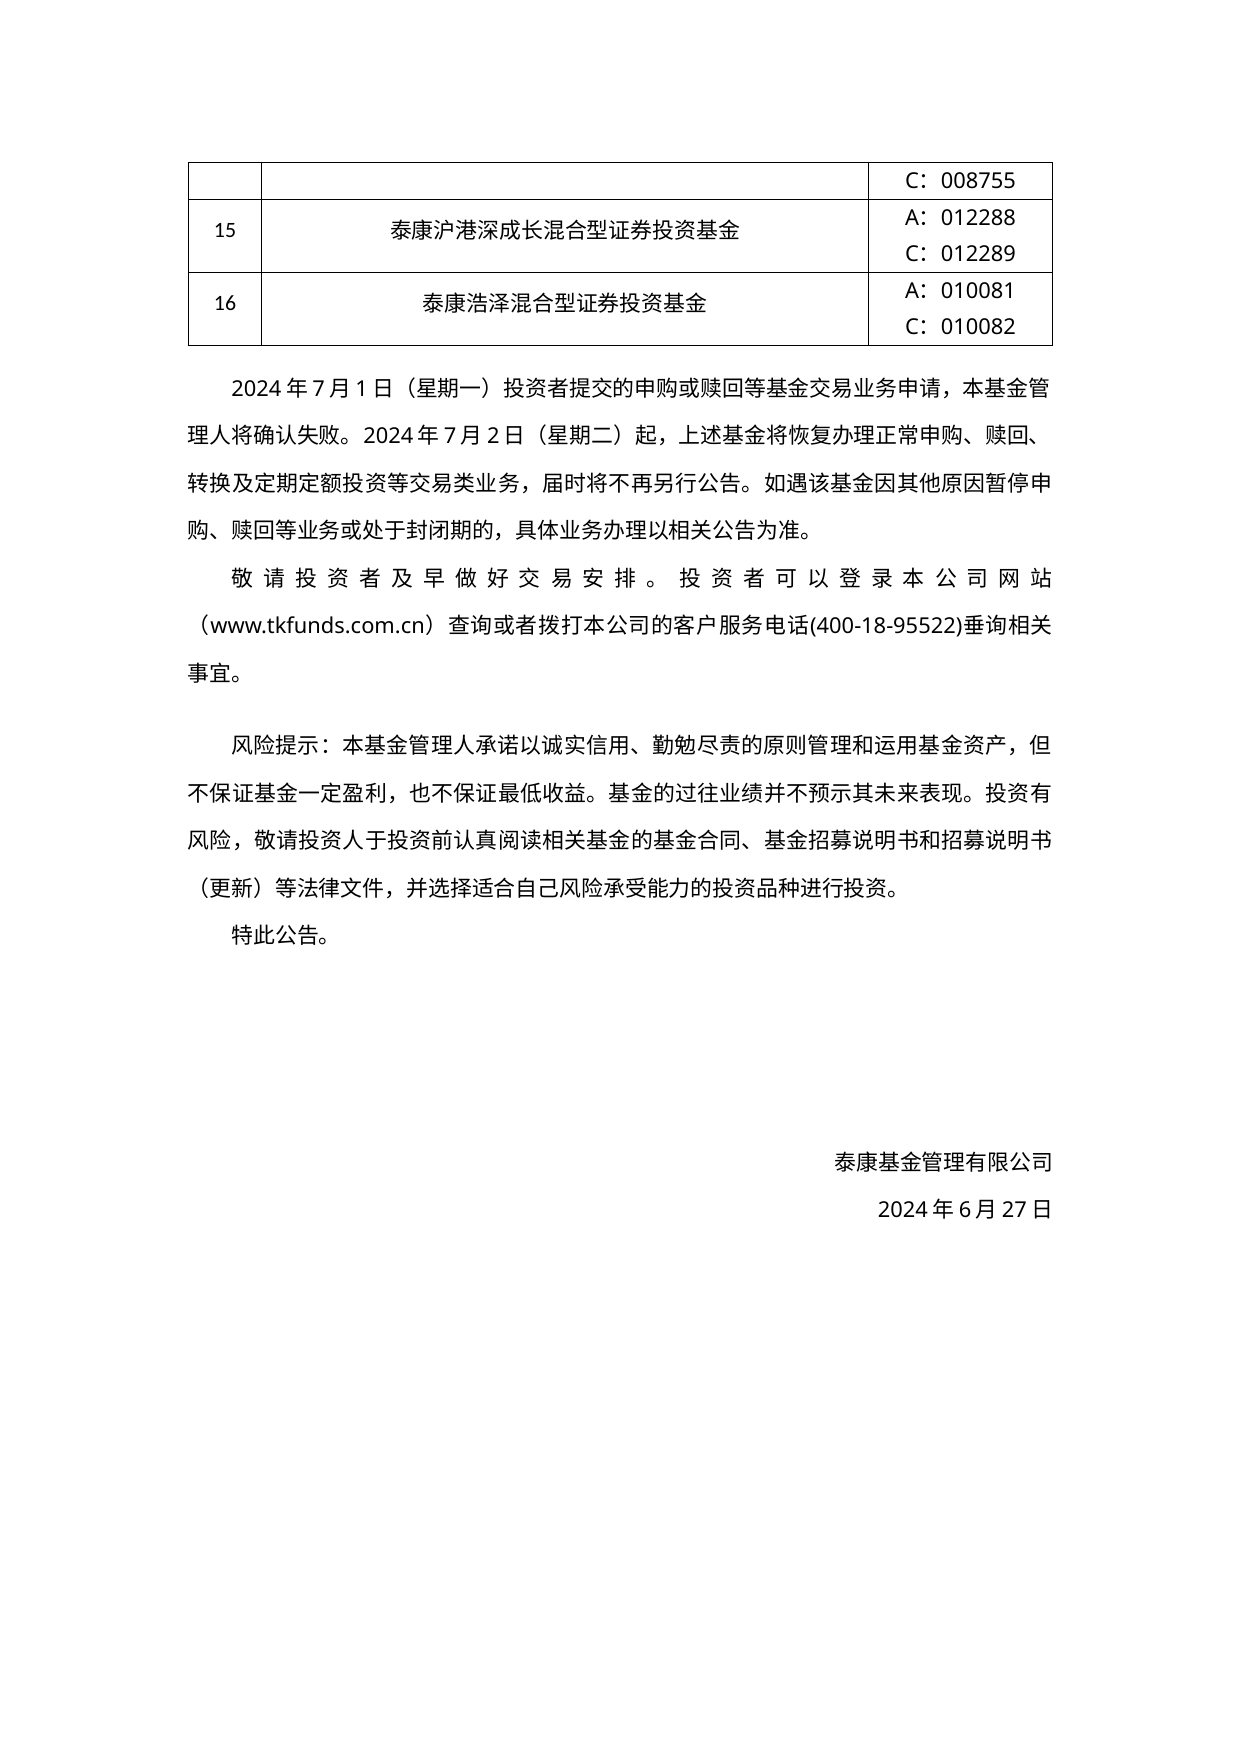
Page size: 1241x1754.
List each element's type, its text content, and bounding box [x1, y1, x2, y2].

text 敬请投资者及早做好交易安排。投资者可以登录本公司网站（www.tkfunds.com.cn）查询或者拨打本公司的客户服务电话(400-18-95522)垂询相关事宜。 [187, 561, 1053, 688]
table_cell A：008754 C：008755 [869, 163, 1052, 198]
table_cell 16 [189, 273, 261, 344]
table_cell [262, 163, 868, 198]
text 2024年7月1日（星期一）投资者提交的申购或赎回等基金交易业务申请，本基金管理人将确认失败。2024年7月2日（星期二）起，上述基金将恢复办理正常申购、赎回、转换及定期定额投资等交易类业务，届时将不再另行公告。如遇该基金因其他原因暂停申购、赎回等业务或处于封闭期的，具体业务办理以相关公告为准。 [187, 371, 1053, 545]
text 风险提示：本基金管理人承诺以诚实信用、勤勉尽责的原则管理和运用基金资产，但不保证基金一定盈利，也不保证最低收益。基金的过往业绩并不预示其未来表现。投资有风险，敬请投资人于投资前认真阅读相关基金的基金合同、基金招募说明书和招募说明书（更新）等法律文件，并选择适合自己风险承受能力的投资品种进行投资。 [187, 728, 1053, 903]
table_cell A：010081 C：010082 [869, 273, 1052, 344]
text 2024年6月27日 [187, 1192, 1053, 1224]
table_cell 15 [189, 200, 261, 272]
table_cell 泰康沪港深成长混合型证券投资基金 [262, 200, 868, 272]
table_cell 泰康浩泽混合型证券投资基金 [262, 273, 868, 344]
table_cell 14 [189, 163, 261, 198]
table_cell A：012288 C：012289 [869, 200, 1052, 272]
text 特此公告。 [187, 918, 1053, 950]
text 泰康基金管理有限公司 [187, 1145, 1053, 1176]
